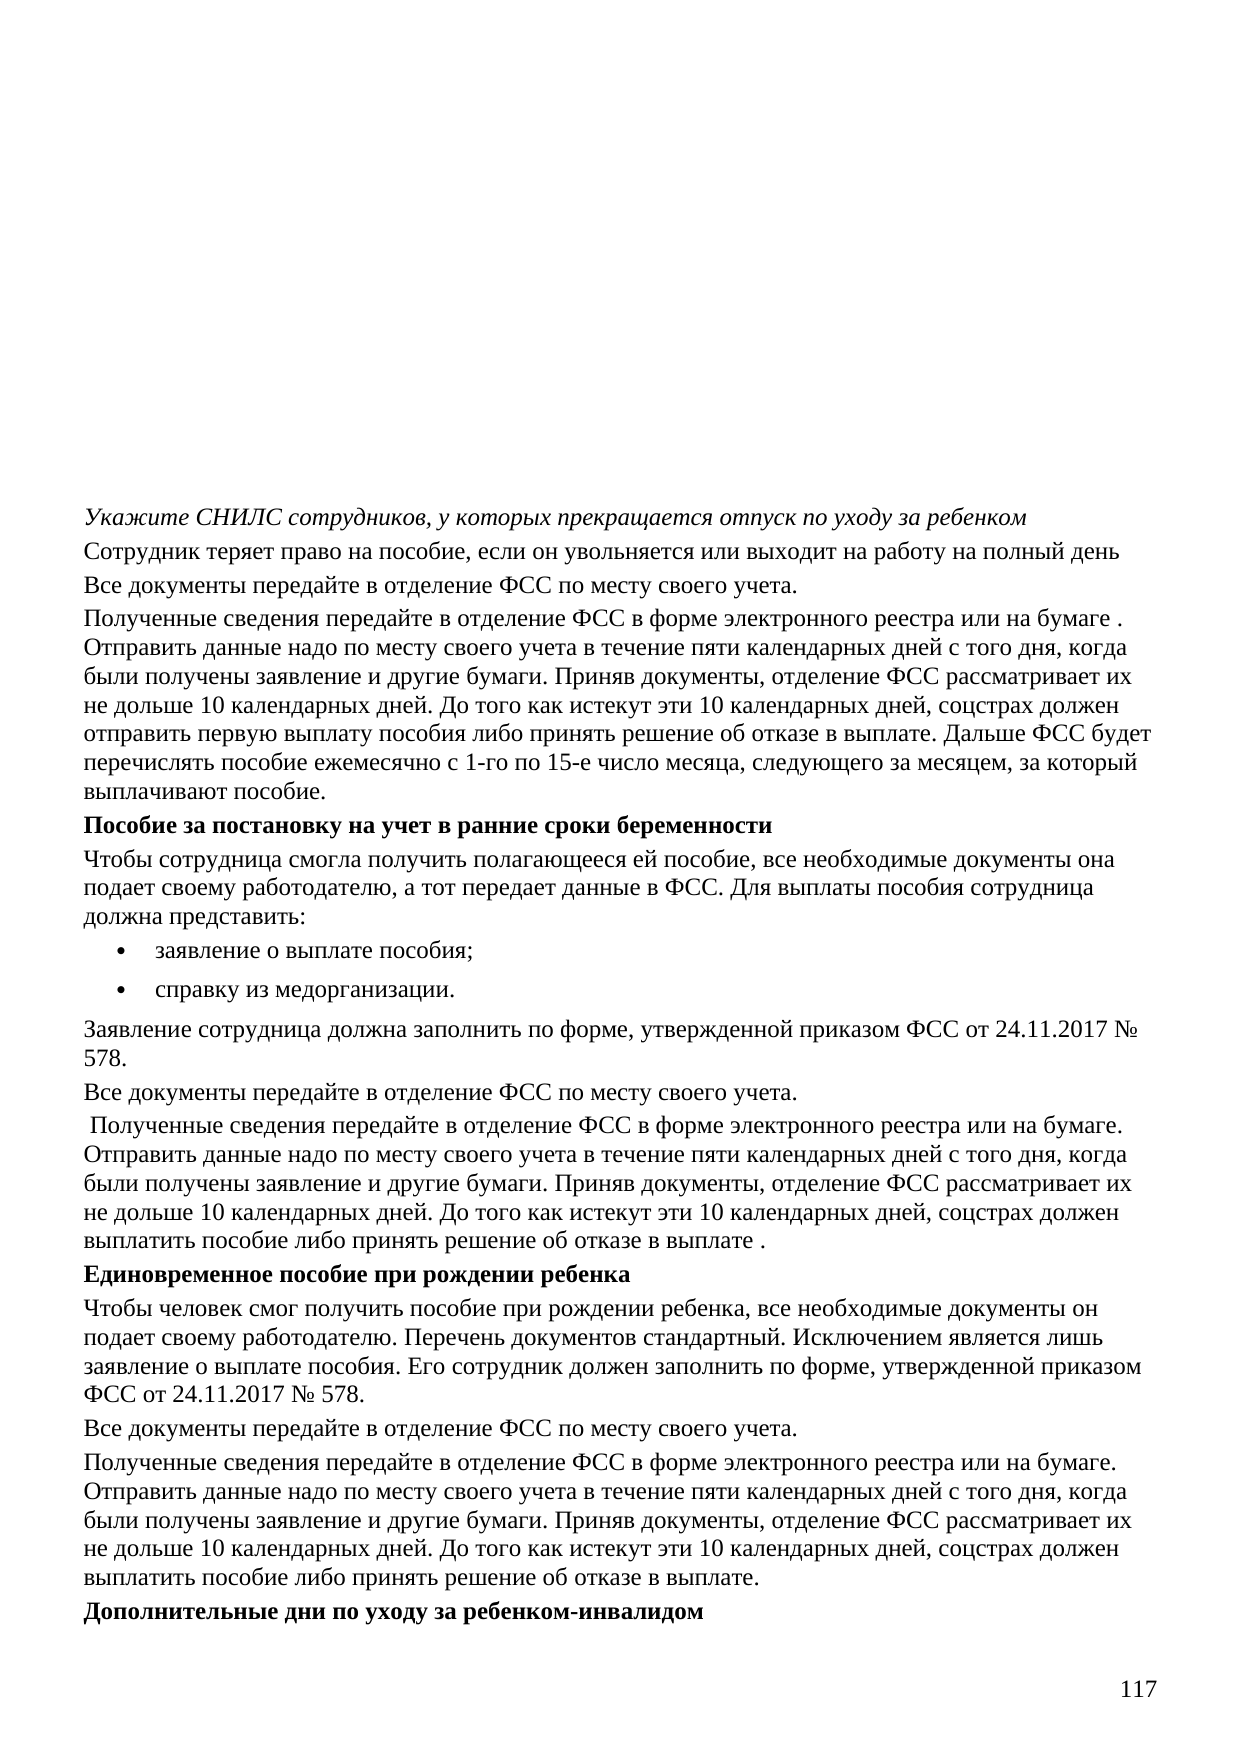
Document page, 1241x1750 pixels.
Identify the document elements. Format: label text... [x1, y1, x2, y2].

text Чтобы сотрудница смогла получить полагающееся ей пособие, все необходимые документы она подает своему работодателю, а тот передает данные в ФСС. Для выплаты пособия сотрудница должна представить: [83, 844, 1157, 930]
text Полученные сведения передайте в отделение ФСС в форме электронного реестра или на бумаге. Отправить данные надо по месту своего учета в течение пяти календарных дней c того дня, когда были получены заявление и другие бумаги. Приняв документы, отделение ФСС рассматривает их не дольше 10 календарных дней. До того как истекут эти 10 календарных дней, соцстрах должен выплатить пособие либо принять решение об отказе в выплате. [83, 1447, 1157, 1591]
text Единовременное пособие при рождении ребенка [83, 1259, 1157, 1288]
list справку из медорганизации. [117, 974, 1157, 1003]
text Укажите СНИЛС сотрудников, у которых прекращается отпуск по уходу за ребенком [83, 502, 1157, 531]
text Чтобы человек смог получить пособие при рождении ребенка, все необходимые документы он подает своему работодателю. Перечень документов стандартный. Исключением является лишь заявление о выплате пособия. Его сотрудник должен заполнить по форме, утвержденной приказом ФСС от 24.11.2017 № 578. [83, 1293, 1157, 1408]
text Сотрудник теряет право на пособие, если он увольняется или выходит на работу на полный день [83, 536, 1157, 564]
text Полученные сведения передайте в отделение ФСС в форме электронного реестра или на бумаге. Отправить данные надо по месту своего учета в течение пяти календарных дней c того дня, когда были получены заявление и другие бумаги. Приняв документы, отделение ФСС рассматривает их не дольше 10 календарных дней. До того как истекут эти 10 календарных дней, соцстрах должен выплатить пособие либо принять решение об отказе в выплате . [83, 1111, 1157, 1254]
text Дополнительные дни по уходу за ребенком-инвалидом [83, 1596, 1157, 1625]
text Все документы передайте в отделение ФСС по месту своего учета. [83, 570, 1157, 598]
text Все документы передайте в отделение ФСС по месту своего учета. [83, 1077, 1157, 1105]
text Пособие за постановку на учет в ранние сроки беременности [83, 810, 1157, 839]
text Заявление сотрудница должна заполнить по форме, утвержденной приказом ФСС от 24.11.2017 № 578. [83, 1014, 1157, 1072]
text Полученные сведения передайте в отделение ФСС в форме электронного реестра или на бумаге . Отправить данные надо по месту своего учета в течение пяти календарных дней c того дня, когда были получены заявление и другие бумаги. Приняв документы, отделение ФСС рассматривает их не дольше 10 календарных дней. До того как истекут эти 10 календарных дней, соцстрах должен отправить первую выплату пособия либо принять решение об отказе в выплате. Дальше ФСС будет перечислять пособие ежемесячно с 1-го по 15-е число месяца, следующего за месяцем, за который выплачивают пособие. [83, 603, 1157, 805]
list заявление о выплате пособия; [117, 935, 1157, 964]
text Все документы передайте в отделение ФСС по месту своего учета. [83, 1413, 1157, 1442]
